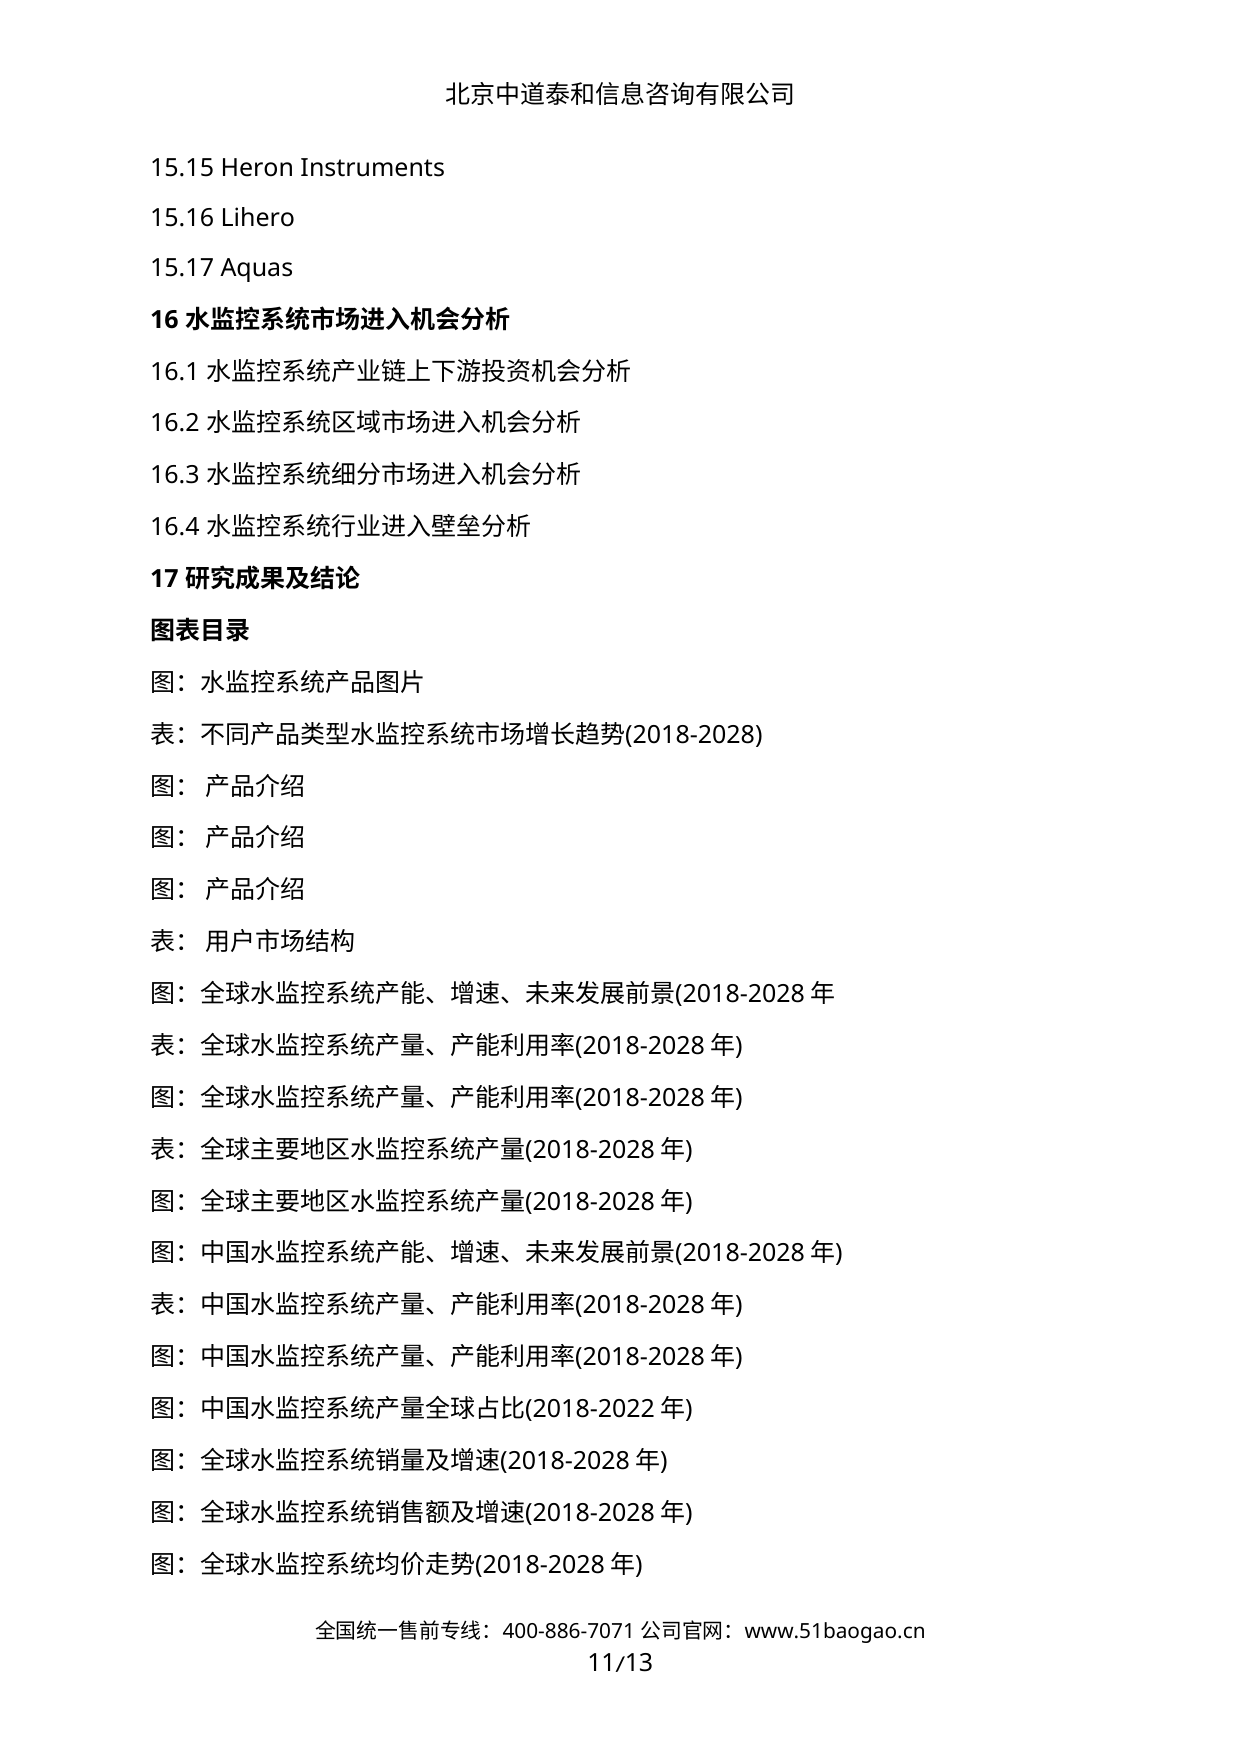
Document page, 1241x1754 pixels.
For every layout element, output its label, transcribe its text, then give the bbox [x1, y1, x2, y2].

text 表：不同产品类型水监控系统市场增长趋势(2018-2028) [150, 714, 1090, 750]
text 图表目录 [150, 610, 1090, 647]
text 表：全球主要地区水监控系统产量(2018-2028年) [150, 1129, 1090, 1165]
text 图：全球水监控系统均价走势(2018-2028年) [150, 1544, 1090, 1580]
text 16 水监控系统市场进入机会分析 [150, 299, 1090, 335]
text 图： 产品介绍 [150, 870, 1090, 906]
text 15.16 Lihero [150, 200, 1090, 234]
text 图：中国水监控系统产量、产能利用率(2018-2028年) [150, 1337, 1090, 1373]
text 图：水监控系统产品图片 [150, 662, 1090, 698]
text 16.1 水监控系统产业链上下游投资机会分析 [150, 351, 1090, 387]
text 图：全球水监控系统销售额及增速(2018-2028年) [150, 1492, 1090, 1528]
text 图： 产品介绍 [150, 766, 1090, 802]
text 17 研究成果及结论 [150, 558, 1090, 595]
text 表：全球水监控系统产量、产能利用率(2018-2028年) [150, 1025, 1090, 1062]
text 图：全球水监控系统销量及增速(2018-2028年) [150, 1440, 1090, 1477]
text 16.2 水监控系统区域市场进入机会分析 [150, 403, 1090, 439]
text 表：中国水监控系统产量、产能利用率(2018-2028年) [150, 1285, 1090, 1321]
text 表： 用户市场结构 [150, 922, 1090, 958]
text 图：全球水监控系统产能、增速、未来发展前景(2018-2028年 [150, 973, 1090, 1010]
text 图： 产品介绍 [150, 818, 1090, 854]
text 图：中国水监控系统产量全球占比(2018-2022年) [150, 1388, 1090, 1425]
text 图：全球主要地区水监控系统产量(2018-2028年) [150, 1181, 1090, 1217]
text 16.3 水监控系统细分市场进入机会分析 [150, 455, 1090, 491]
text 15.15 Heron Instruments [150, 150, 1090, 184]
text 图：全球水监控系统产量、产能利用率(2018-2028年) [150, 1077, 1090, 1113]
text 15.17 Aquas [150, 249, 1090, 283]
text 图：中国水监控系统产能、增速、未来发展前景(2018-2028年) [150, 1233, 1090, 1269]
text 16.4 水监控系统行业进入壁垒分析 [150, 507, 1090, 543]
